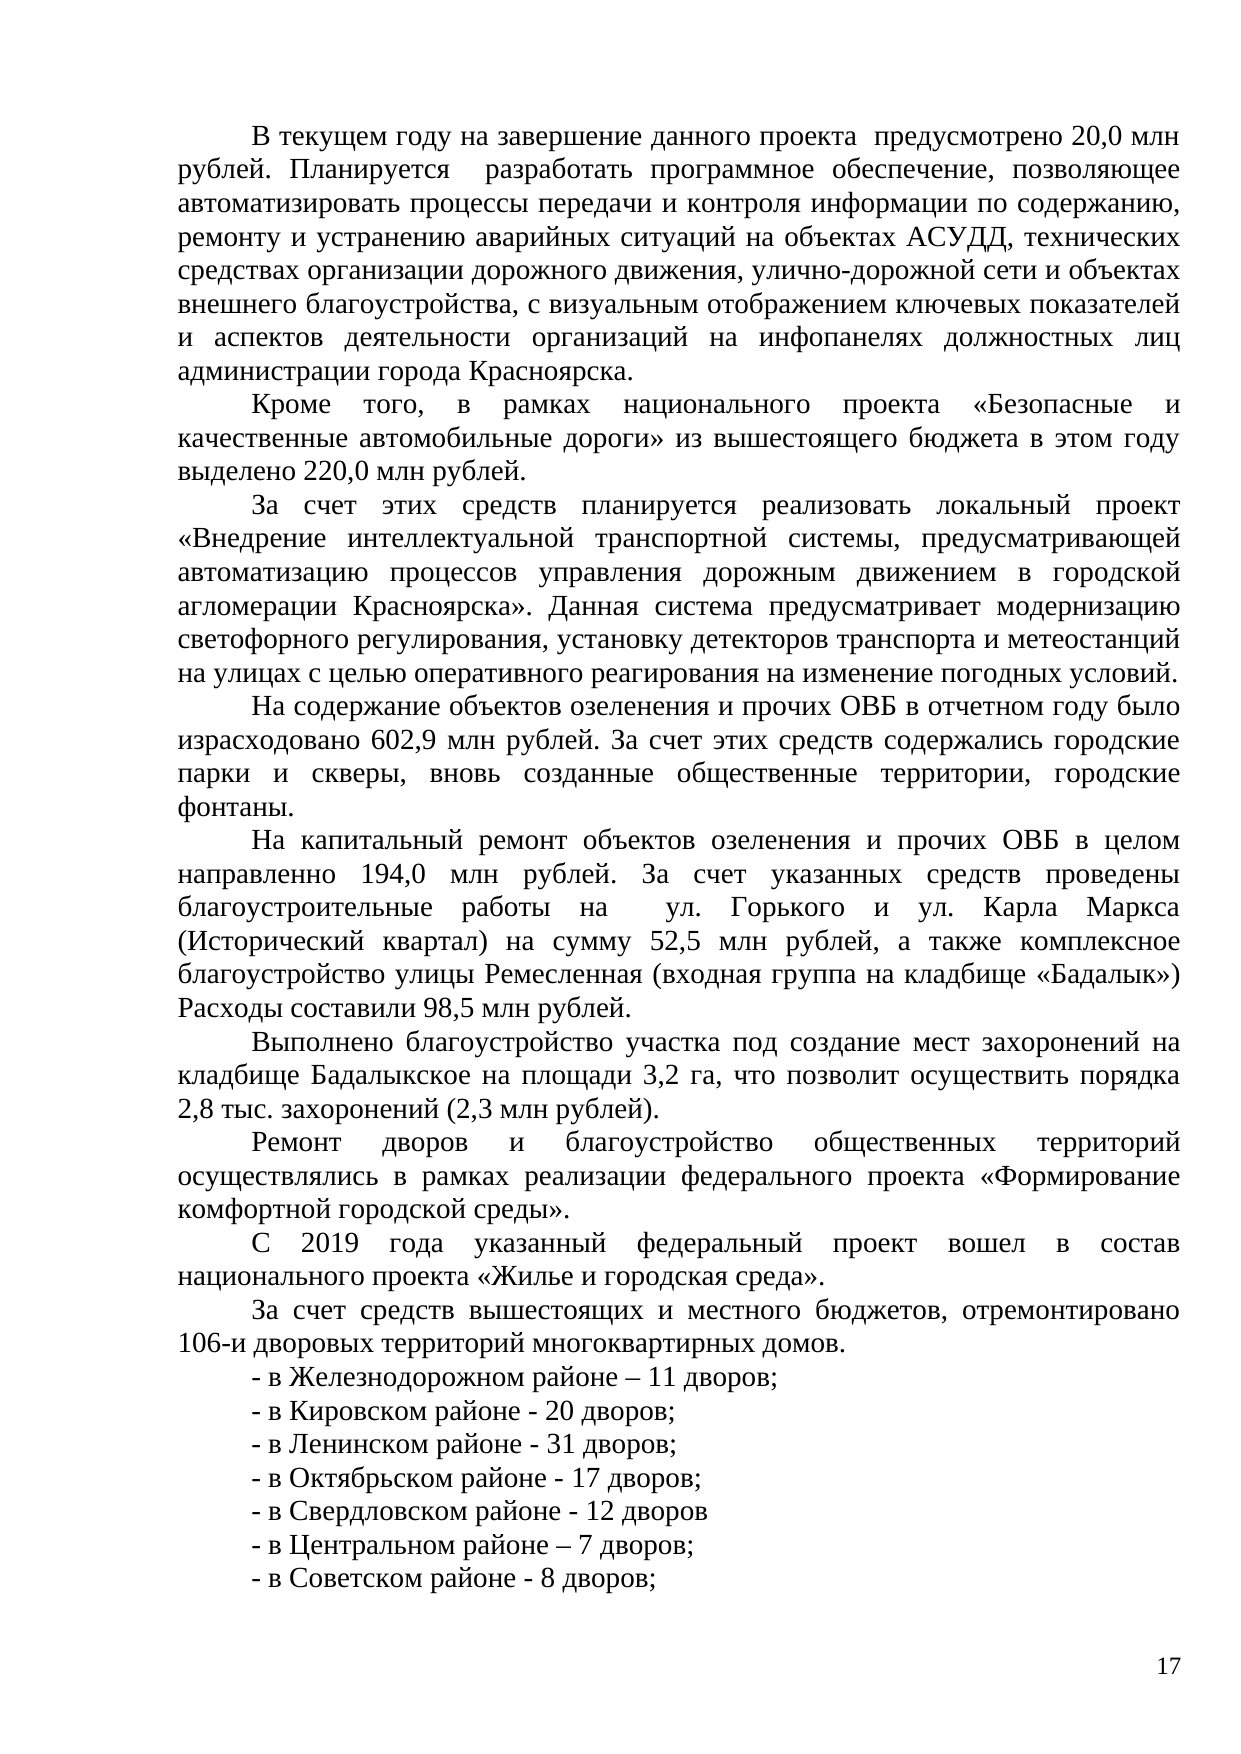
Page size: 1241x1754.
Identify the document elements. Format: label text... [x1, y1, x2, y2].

text За счет средств вышестоящих и местного бюджетов, отремонтировано 106-и дворовых территорий многоквартирных домов. [177, 1292, 1181, 1359]
text - в Октябрьском районе - 17 дворов; [177, 1460, 1181, 1493]
text - в Советском районе - 8 дворов; [177, 1560, 1181, 1594]
text - в Свердловском районе - 12 дворов [177, 1493, 1181, 1527]
text В текущем году на завершение данного проекта предусмотрено 20,0 млн рублей. Планируется разработать программное обеспечение, позволяющее автоматизировать процессы передачи и контроля информации по содержанию, ремонту и устранению аварийных ситуаций на объектах АСУДД, технических средствах организации дорожного движения, улично-дорожной сети и объектах внешнего благоустройства, с визуальным отображением ключевых показателей и аспектов деятельности организаций на инфопанелях должностных лиц администрации города Красноярска. [177, 118, 1181, 386]
text - в Центральном районе – 7 дворов; [177, 1527, 1181, 1560]
text Ремонт дворов и благоустройство общественных территорий осуществлялись в рамках реализации федерального проекта «Формирование комфортной городской среды». [177, 1124, 1181, 1225]
text С 2019 года указанный федеральный проект вошел в состав национального проекта «Жилье и городская среда». [177, 1225, 1181, 1292]
text - в Железнодорожном районе – 11 дворов; [177, 1359, 1181, 1393]
text - в Ленинском районе - 31 дворов; [177, 1426, 1181, 1460]
text Кроме того, в рамках национального проекта «Безопасные и качественные автомобильные дороги» из вышестоящего бюджета в этом году выделено 220,0 млн рублей. [177, 386, 1181, 487]
text - в Кировском районе - 20 дворов; [177, 1393, 1181, 1426]
text На содержание объектов озеленения и прочих ОВБ в отчетном году было израсходовано 602,9 млн рублей. За счет этих средств содержались городские парки и скверы, вновь созданные общественные территории, городские фонтаны. [177, 688, 1181, 822]
text Выполнено благоустройство участка под создание мест захоронений на кладбище Бадалыкское на площади 3,2 га, что позволит осуществить порядка 2,8 тыс. захоронений (2,3 млн рублей). [177, 1024, 1181, 1124]
text На капитальный ремонт объектов озеленения и прочих ОВБ в целом направленно 194,0 млн рублей. За счет указанных средств проведены благоустроительные работы на ул. Горького и ул. Карла Маркса (Исторический квартал) на сумму 52,5 млн рублей, а также комплексное благоустройство улицы Ремесленная (входная группа на кладбище «Бадалык») Расходы составили 98,5 млн рублей. [177, 822, 1181, 1024]
text За счет этих средств планируется реализовать локальный проект «Внедрение интеллектуальной транспортной системы, предусматривающей автоматизацию процессов управления дорожным движением в городской агломерации Красноярска». Данная система предусматривает модернизацию светофорного регулирования, установку детекторов транспорта и метеостанций на улицах с целью оперативного реагирования на изменение погодных условий. [177, 487, 1181, 688]
